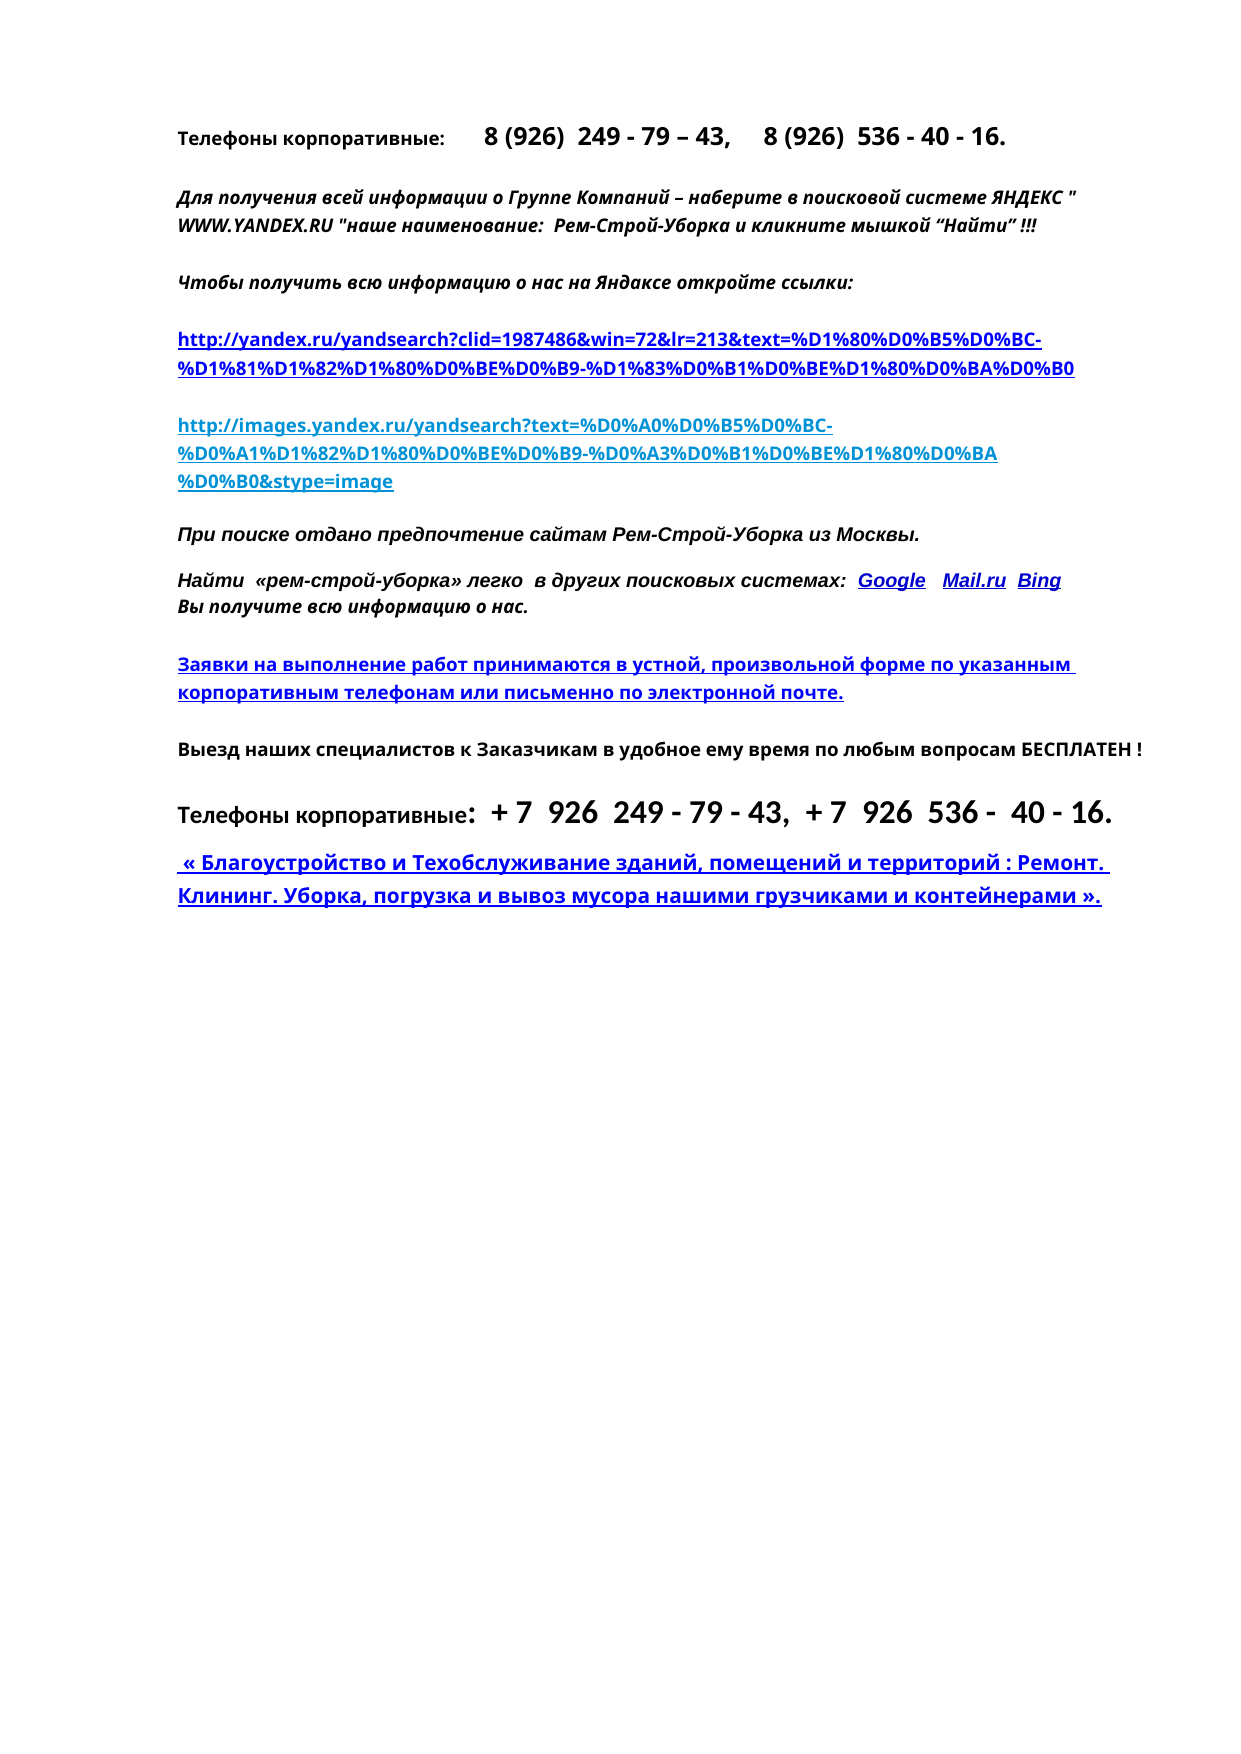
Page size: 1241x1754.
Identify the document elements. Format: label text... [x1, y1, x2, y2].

text http://yandex.ru/yandsearch?clid=1987486&win=72&lr=213&text=%D1%80%D0%B5%D0%BC-%D1%81%D1%82%D1%80%D0%BE%D0%B9-%D1%83%D0%B1%D0%BE%D1%80%D0%BA%D0%B0 [177, 324, 1152, 380]
text Заявки на выполнение работ принимаются в устной, произвольной форме по указанным корпоративным телефонам или письменно по электронной почте. [177, 648, 1152, 705]
text Вы получите всю информацию о нас. [177, 591, 1152, 619]
text Телефоны корпоративные: + 7 926 249 - 79 - 43, + 7 926 536 - 40 - 16. [177, 791, 1152, 832]
text « Благоустройство и Техобслуживание зданий, помещений и территорий : Ремонт. Клининг. Уборка, погрузка и вывоз мусора нашими грузчиками и контейнерами ». [177, 848, 1152, 909]
text Для получения всей информации о Группе Компаний – наберите в поисковой системе ЯНДЕКС " WWW.YANDEX.RU "наше наименование: Рем-Строй-Уборка и кликните мышкой “Найти” !!! [177, 181, 1152, 238]
text http://images.yandex.ru/yandsearch?text=%D0%A0%D0%B5%D0%BC-%D0%A1%D1%82%D1%80%D0%BE%D0%B9-%D0%A3%D0%B1%D0%BE%D1%80%D0%BA%D0%B0&stype=image [177, 409, 1152, 494]
text Найти «рем-строй-уборка» легко в других поисковых системах: Google Mail.ru Bing [177, 568, 1152, 591]
text Выезд наших специалистов к Заказчикам в удобное ему время по любым вопросам БЕСПЛАТЕН ! [177, 734, 1152, 762]
text Телефоны корпоративные: 8 (926) 249 - 79 – 43, 8 (926) 536 - 40 - 16. [177, 118, 1152, 152]
text Чтобы получить всю информацию о нас на Яндаксе откройте ссылки: [177, 267, 1152, 295]
text При поиске отдано предпочтение сайтам Рем-Строй-Уборка из Москвы. [177, 523, 1152, 546]
